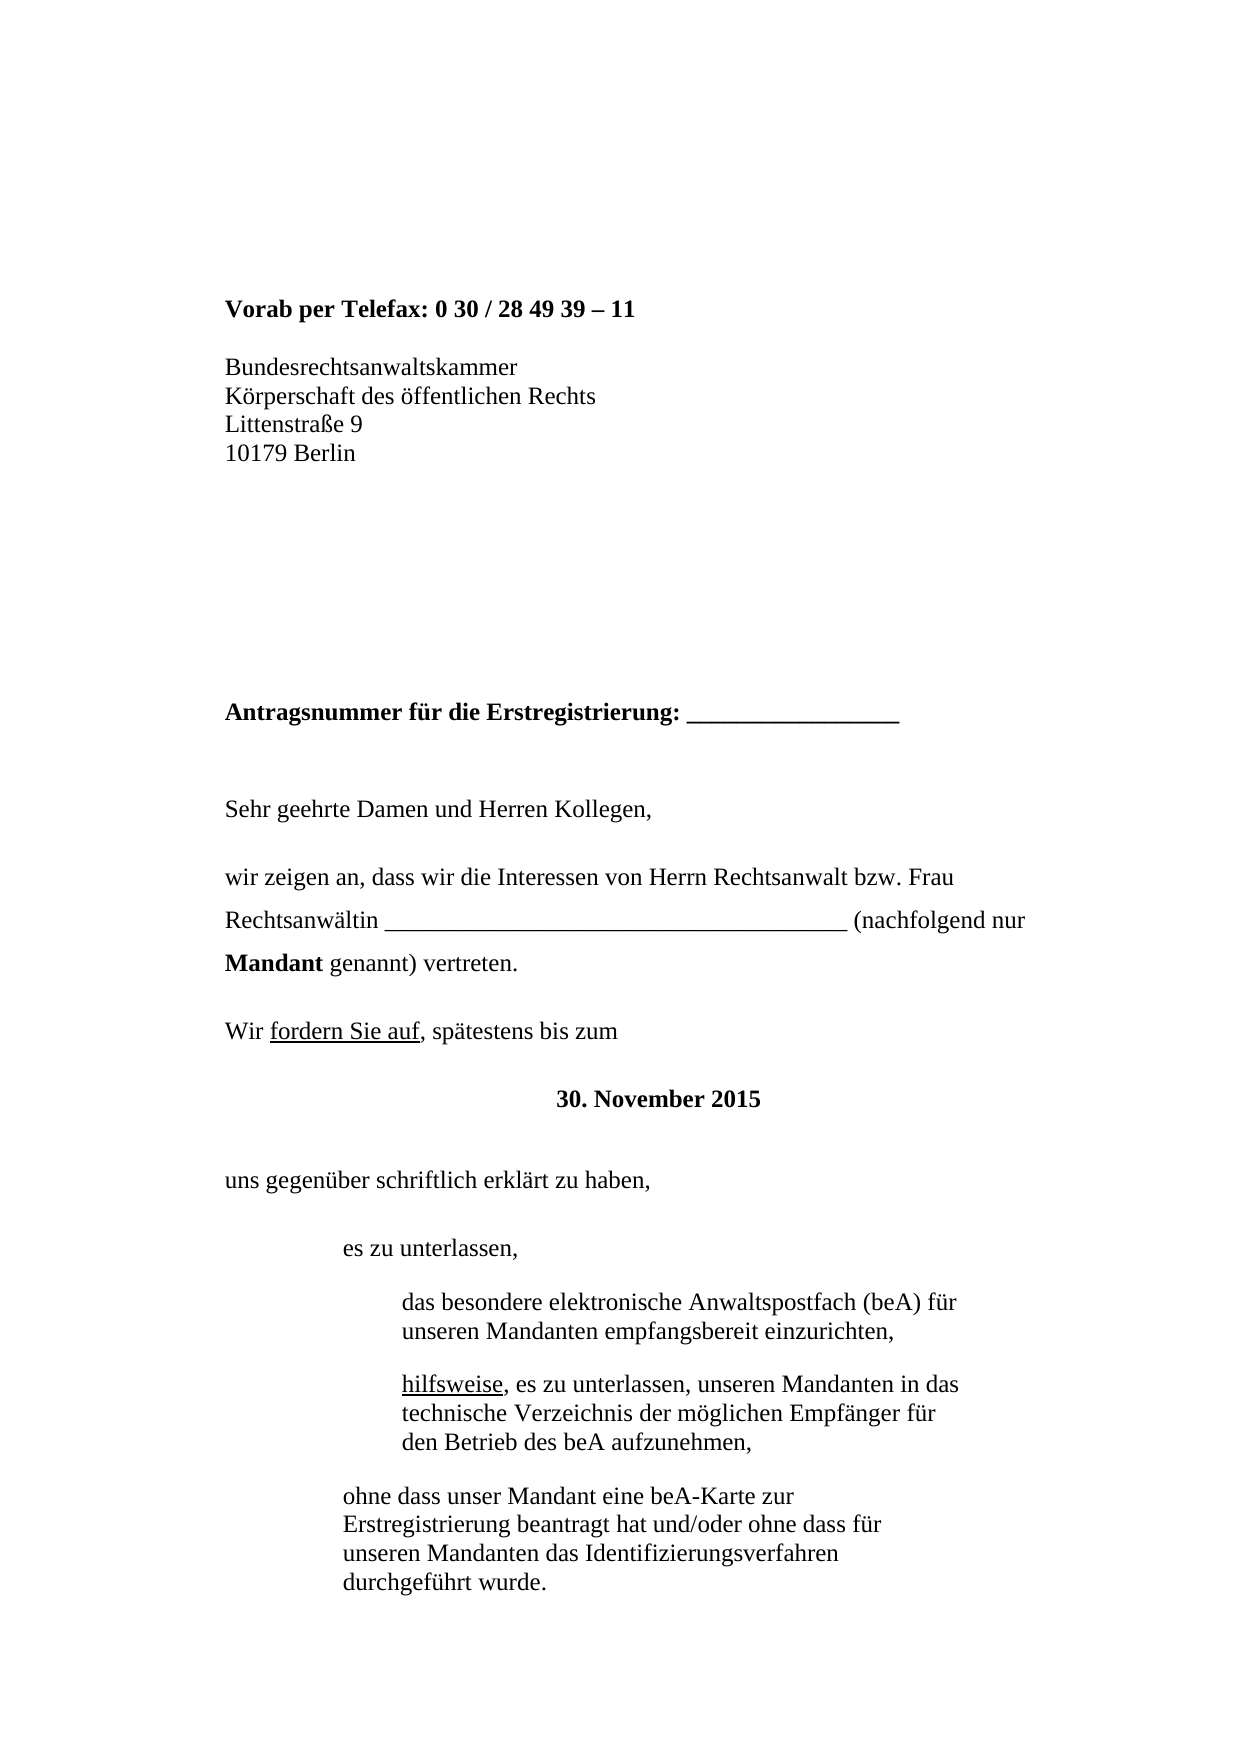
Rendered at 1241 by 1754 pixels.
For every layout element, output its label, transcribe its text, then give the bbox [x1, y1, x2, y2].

text Sehr geehrte Damen und Herren Kollegen, [224, 794, 1092, 823]
text Littenstraße 9 [224, 409, 1092, 438]
text es zu unterlassen, [343, 1233, 1004, 1262]
text Bundesrechtsanwaltskammer [224, 352, 1092, 381]
text hilfsweise, es zu unterlassen, unseren Mandanten in das technische Verzeichnis der möglichen Empfänger für den Betrieb des beA aufzunehmen, [402, 1369, 963, 1456]
text 10179 Berlin [224, 438, 1092, 467]
text Vorab per Telefax: 0 30 / 28 49 39 – 11 [224, 294, 1092, 323]
text 30. November 2015 [224, 1084, 1092, 1113]
text Wir fordern Sie auf, spätestens bis zum [224, 1016, 1092, 1045]
text uns gegenüber schriftlich erklärt zu haben, [224, 1165, 1092, 1194]
text ohne dass unser Mandant eine beA-Karte zur Erstregistrierung beantragt hat und/oder ohne dass für unseren Mandanten das Identifizierungsverfahren durchgeführt wurde. [343, 1481, 963, 1596]
text wir zeigen an, dass wir die Interessen von Herrn Rechtsanwalt bzw. Frau Rechtsanwältin _____________________________________ (nachfolgend nur Mandant genannt) vertreten. [224, 862, 1092, 977]
text das besondere elektronische Anwaltspostfach (beA) für unseren Mandanten empfangsbereit einzurichten, [402, 1287, 963, 1344]
text Antragsnummer für die Erstregistrierung: _________________ [224, 697, 1092, 726]
text Körperschaft des öffentlichen Rechts [224, 381, 1092, 409]
